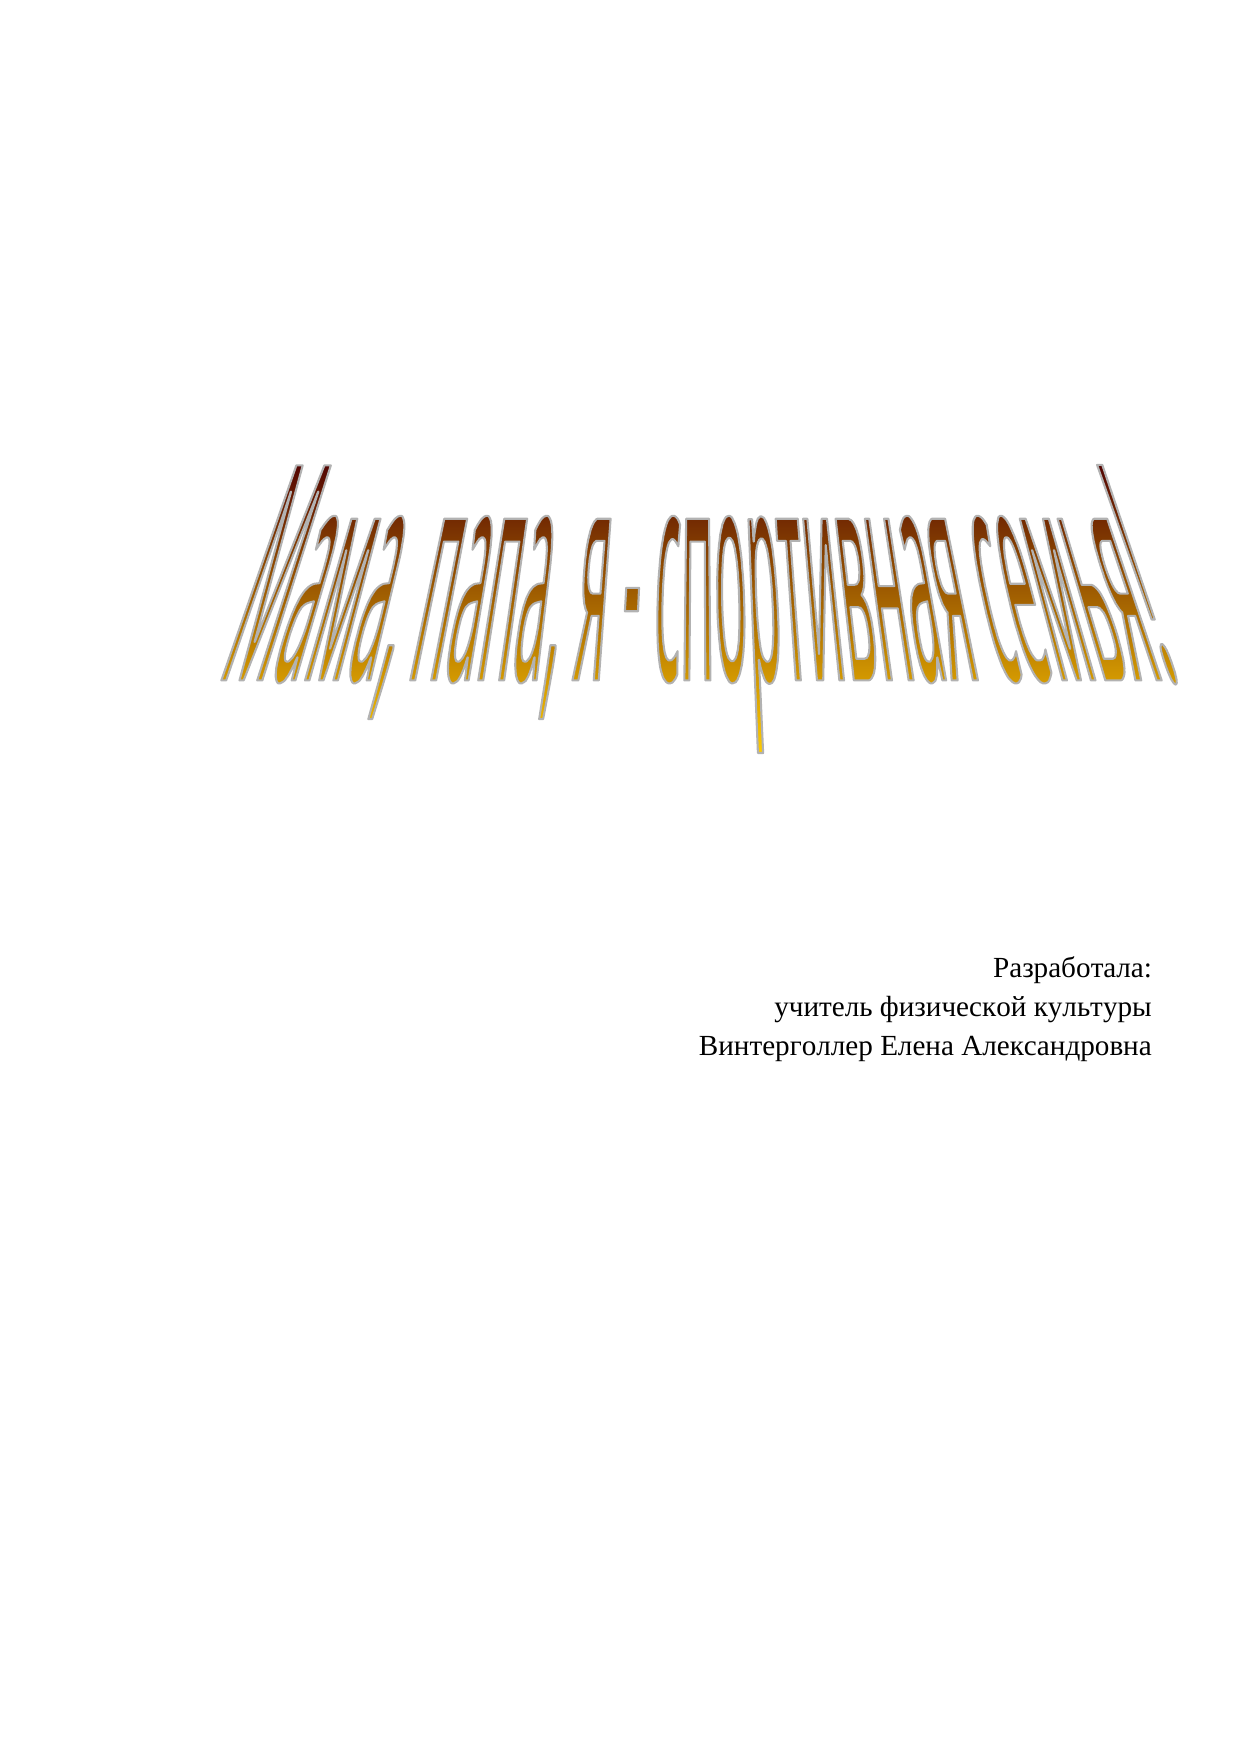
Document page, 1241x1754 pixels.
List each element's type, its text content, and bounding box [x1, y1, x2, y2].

text Винтерголлер Елена Александровна [177, 1028, 1152, 1061]
text учитель физической культуры [177, 989, 1152, 1023]
text Разработала: [177, 951, 1152, 984]
